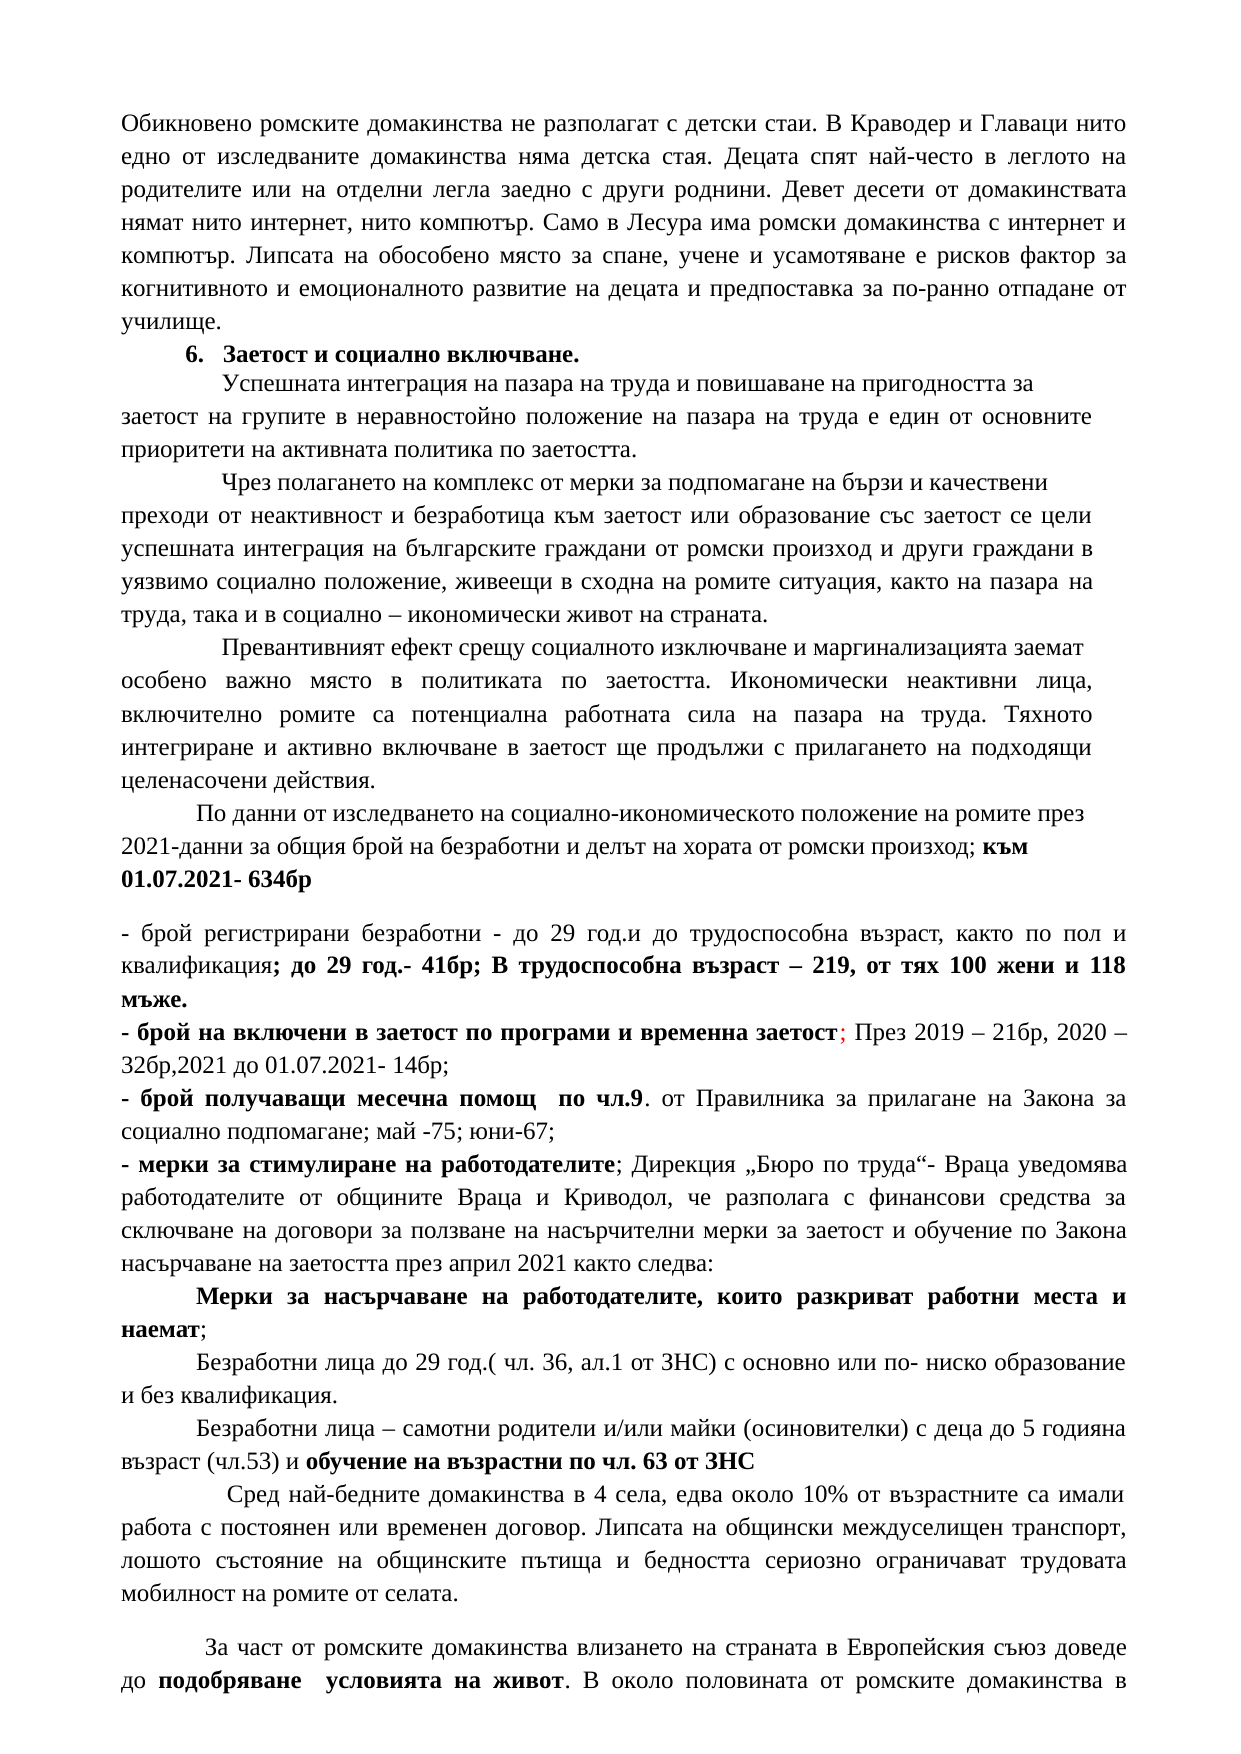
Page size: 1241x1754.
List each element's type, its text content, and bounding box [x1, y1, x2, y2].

text Успешната интеграция на пазара на труда и повишаване на пригодността за [148, 368, 1093, 397]
text Обикновено ромските домакинства не разполагат с детски стаи. В Краводер и Главаци нито едно от изследваните домакинства няма детска стая. Децата спят най-често в леглото на родителите или на отделни легла заедно с други роднини. Девет десети от домакинствата нямат нито интернет, нито компютър. Само в Лесура има ромски домакинства с интернет и компютър. Липсата на обособено място за спане, учене и усамотяване е рисков фактор за когнитивното и емоционалното развитие на децата и предпоставка за по-ранно отпадане от училище. [121, 108, 1128, 335]
text заетост на групите в неравностойно положение на пазара на труда е един от основните приоритети на активната политика по заетостта. [121, 401, 1093, 463]
text - брой на включени в заетост по програми и временна заетост; През 2019 – 21бр, 2020 – 32бр,2021 до 01.07.2021- 14бр; [121, 1017, 1128, 1078]
text особено важно място в политиката по заетостта. Икономически неактивни лица, включително ромите са потенциална работната сила на пазара на труда. Тяхното интегриране и активно включване в заетост ще продължи с прилагането на подходящи целенасочени действия. [121, 666, 1093, 793]
subtitle Заетост и социално включване. [185, 339, 1128, 368]
text - брой регистрирани безработни - до 29 год.и до трудоспособна възраст, както по пол и квалификация; до 29 год.- 41бр; В трудоспособна възраст – 219, от тях 100 жени и 118 мъже. [121, 918, 1128, 1012]
text Безработни лица до 29 год.( чл. 36, ал.1 от ЗНС) с основно или по- ниско образование и без квалификация. [121, 1347, 1128, 1409]
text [121, 1632, 1128, 1694]
text Безработни лица – самотни родители и/или майки (осиновителки) с деца до 5 годияна възраст (чл.53) и обучение на възрастни по чл. 63 от ЗНС [121, 1413, 1128, 1475]
text - мерки за стимулиране на работодателите; Дирекция „Бюро по труда“- Враца уведомява работодателите от общините Враца и Криводол, че разполага с финансови средства за сключване на договори за ползване на насърчителни мерки за заетост и обучение по Закона насърчаване на заетостта през април 2021 както следва: [121, 1149, 1128, 1277]
text Сред най-бедните домакинства в 4 села, едва около 10% от възрастните са имали работа с постоянен или временен договор. Липсата на общински междуселищен транспорт, лошото състояние на общинските пътища и бедността сериозно ограничават трудовата мобилност на ромите от селата. [121, 1479, 1128, 1607]
text - брой получаващи месечна помощ по чл.9. от Правилника за прилагане на Закона за социално подпомагане; май -75; юни-67; [121, 1083, 1128, 1144]
text преходи от неактивност и безработица към заетост или образование със заетост се цели успешната интеграция на българските граждани от ромски произход и други граждани в уязвимо социално положение, живеещи в сходна на ромите ситуация, както на пазара на труда, така и в социално – икономически живот на страната. [121, 500, 1093, 628]
text Чрез полагането на комплекс от мерки за подпомагане на бързи и качествени [148, 467, 1093, 496]
text Мерки за насърчаване на работодателите, които разкриват работни места и наемат; [121, 1281, 1128, 1343]
text По данни от изследването на социално-икономическото положение на ромите през 2021-данни за общия брой на безработни и делът на хората от ромски произход; към 01.07.2021- 634бр [121, 798, 1128, 892]
text Превантивният ефект срещу социалното изключване и маргинализацията заемат [148, 632, 1093, 661]
